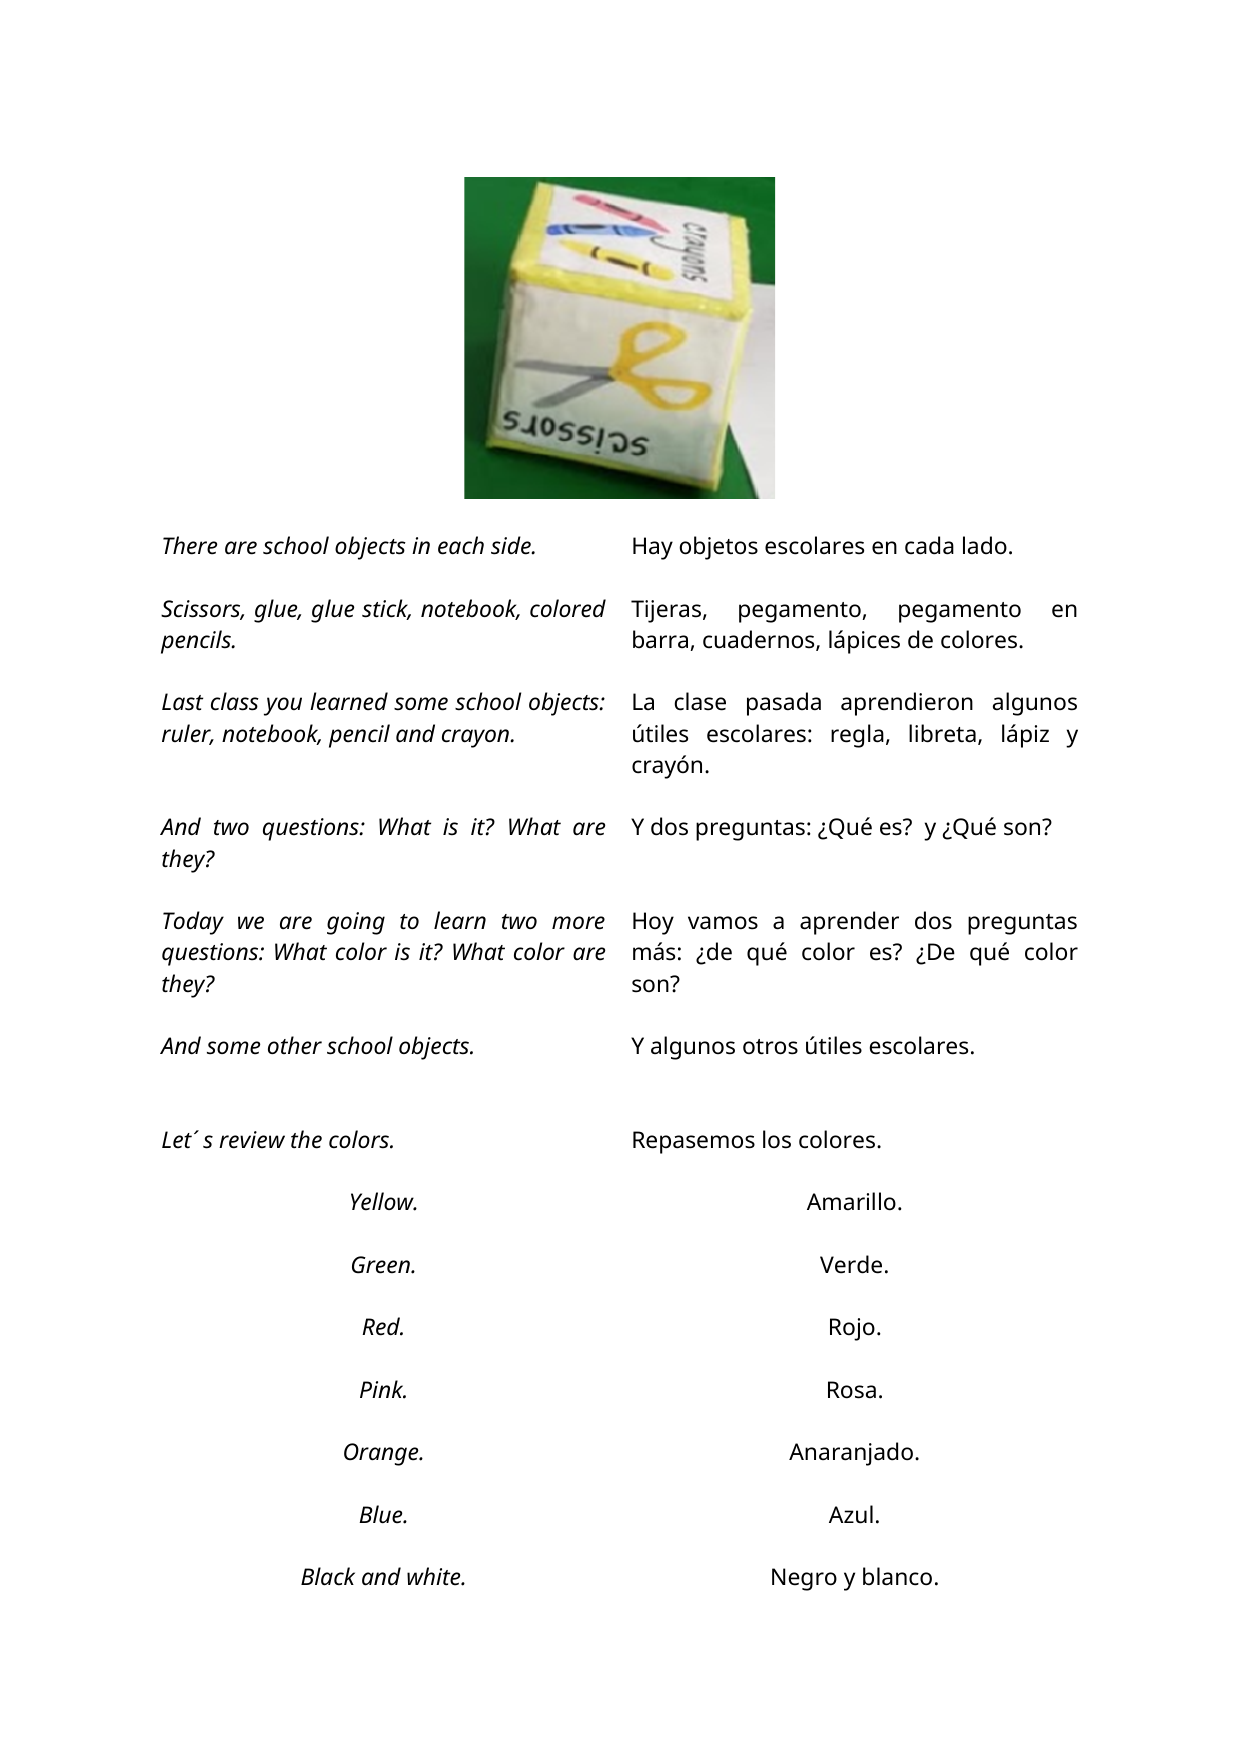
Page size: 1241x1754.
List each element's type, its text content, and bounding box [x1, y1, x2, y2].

table_cell Rosa. [620, 1374, 1089, 1436]
table_cell And some other school objects. [150, 1030, 620, 1093]
table_cell Pink. [150, 1374, 620, 1436]
table_cell Today we are going to learn two more questions: What color is it? What color are they? [150, 905, 620, 1030]
table_cell Azul. [620, 1499, 1089, 1561]
table_cell Yellow. [150, 1186, 620, 1249]
table_cell Hoy vamos a aprender dos preguntas más: ¿de qué color es? ¿De qué color son? [620, 905, 1089, 1030]
table_cell Repasemos los colores. [620, 1093, 1089, 1186]
table_cell Anaranjado. [620, 1436, 1089, 1499]
table_cell Orange. [150, 1436, 620, 1499]
table_cell Red. [150, 1311, 620, 1374]
table_cell Let´ s review the colors. [150, 1093, 620, 1186]
table_cell Y dos preguntas: ¿Qué es? y ¿Qué son? [620, 811, 1089, 905]
table_cell Blue. [150, 1499, 620, 1561]
table_cell Rojo. [620, 1311, 1089, 1374]
table_cell Verde. [620, 1249, 1089, 1311]
table_cell [150, 177, 1089, 530]
table_cell Hay objetos escolares en cada lado. [620, 530, 1089, 593]
table_cell La clase pasada aprendieron algunos útiles escolares: regla, libreta, lápiz y crayón. [620, 686, 1089, 811]
table_cell Last class you learned some school objects: ruler, notebook, pencil and crayon. [150, 686, 620, 811]
table_cell Scissors, glue, glue stick, notebook, colored pencils. [150, 593, 620, 686]
table_cell Tijeras, pegamento, pegamento en barra, cuadernos, lápices de colores. [620, 593, 1089, 686]
table_cell Green. [150, 1249, 620, 1311]
table_cell Black and white. [150, 1561, 620, 1593]
table_cell Amarillo. [620, 1186, 1089, 1249]
table_cell There are school objects in each side. [150, 530, 620, 593]
table_cell And two questions: What is it? What are they? [150, 811, 620, 905]
table_cell Y algunos otros útiles escolares. [620, 1030, 1089, 1093]
table_cell Negro y blanco. [620, 1561, 1089, 1593]
